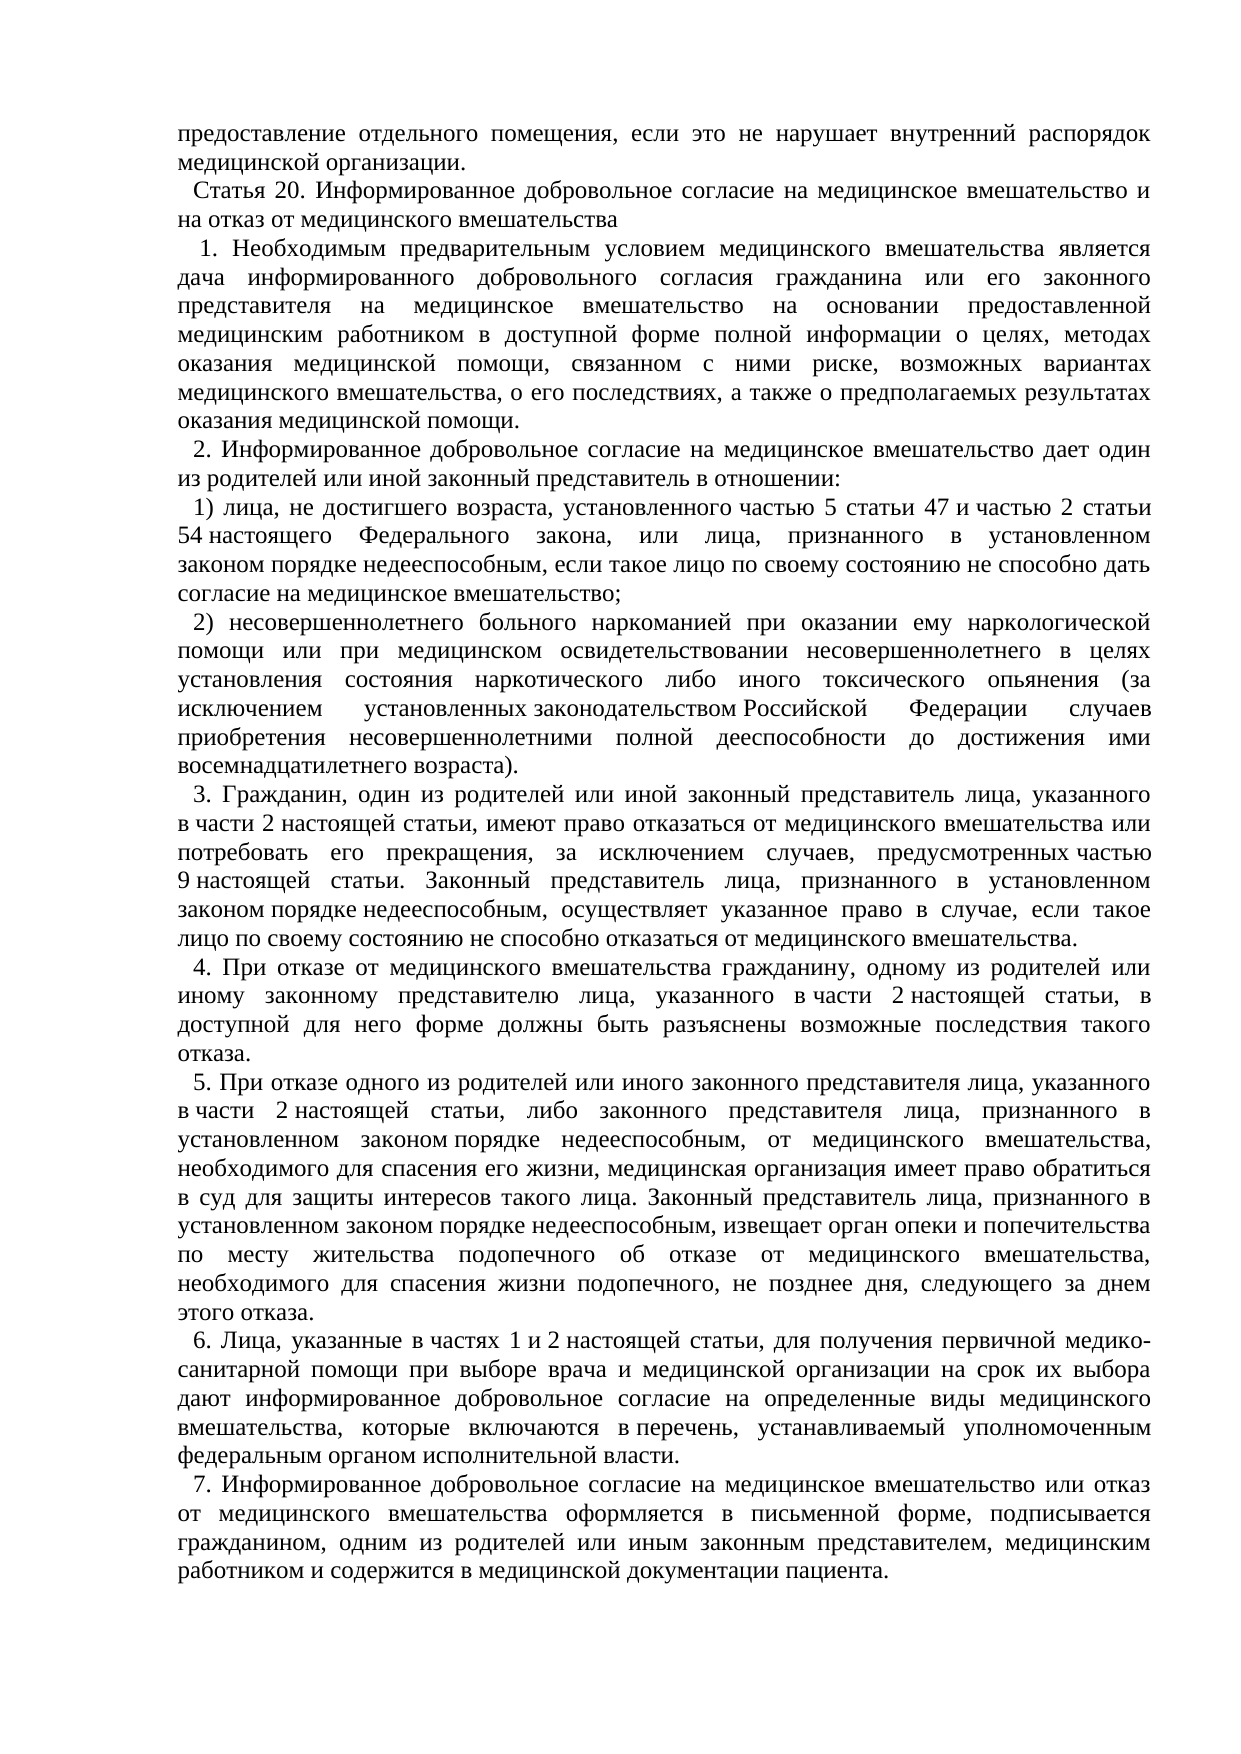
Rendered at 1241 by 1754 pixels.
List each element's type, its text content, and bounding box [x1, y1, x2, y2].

text 1. Необходимым предварительным условием медицинского вмешательства является дача информированного добровольного согласия гражданина или его законного представителя на медицинское вмешательство на основании предоставленной медицинским работником в доступной форме полной информации о целях, методах оказания медицинской помощи, связанном с ними риске, возможных вариантах медицинского вмешательства, о его последствиях, а также о предполагаемых результатах оказания медицинской помощи. [177, 233, 1152, 434]
text 6. Лица, указанные в частях 1 и 2 настоящей статьи, для получения первичной медико-санитарной помощи при выборе врача и медицинской организации на срок их выбора дают информированное добровольное согласие на определенные виды медицинского вмешательства, которые включаются в перечень, устанавливаемый уполномоченным федеральным органом исполнительной власти. [177, 1326, 1152, 1469]
text 2) несовершеннолетнего больного наркоманией при оказании ему наркологической помощи или при медицинском освидетельствовании несовершеннолетнего в целях установления состояния наркотического либо иного токсического опьянения (за исключением установленных законодательством Российской Федерации случаев приобретения несовершеннолетними полной дееспособности до достижения ими восемнадцатилетнего возраста). [177, 607, 1152, 779]
text 5. При отказе одного из родителей или иного законного представителя лица, указанного в части 2 настоящей статьи, либо законного представителя лица, признанного в установленном законом порядке недееспособным, от медицинского вмешательства, необходимого для спасения его жизни, медицинская организация имеет право обратиться в суд для защиты интересов такого лица. Законный представитель лица, признанного в установленном законом порядке недееспособным, извещает орган опеки и попечительства по месту жительства подопечного об отказе от медицинского вмешательства, необходимого для спасения жизни подопечного, не позднее дня, следующего за днем этого отказа. [177, 1067, 1152, 1326]
text 7. Информированное добровольное согласие на медицинское вмешательство или отказ от медицинского вмешательства оформляется в письменной форме, подписывается гражданином, одним из родителей или иным законным представителем, медицинским работником и содержится в медицинской документации пациента. [177, 1469, 1152, 1584]
text 1) лица, не достигшего возраста, установленного частью 5 статьи 47 и частью 2 статьи 54 настоящего Федерального закона, или лица, признанного в установленном законом порядке недееспособным, если такое лицо по своему состоянию не способно дать согласие на медицинское вмешательство; [177, 492, 1152, 607]
text 4. При отказе от медицинского вмешательства гражданину, одному из родителей или иному законному представителю лица, указанного в части 2 настоящей статьи, в доступной для него форме должны быть разъяснены возможные последствия такого отказа. [177, 952, 1152, 1067]
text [177, 118, 1152, 176]
text 2. Информированное добровольное согласие на медицинское вмешательство дает один из родителей или иной законный представитель в отношении: [177, 434, 1152, 492]
text Статья 20. Информированное добровольное согласие на медицинское вмешательство и на отказ от медицинского вмешательства [177, 176, 1152, 233]
text 3. Гражданин, один из родителей или иной законный представитель лица, указанного в части 2 настоящей статьи, имеют право отказаться от медицинского вмешательства или потребовать его прекращения, за исключением случаев, предусмотренных частью 9 настоящей статьи. Законный представитель лица, признанного в установленном законом порядке недееспособным, осуществляет указанное право в случае, если такое лицо по своему состоянию не способно отказаться от медицинского вмешательства. [177, 779, 1152, 952]
